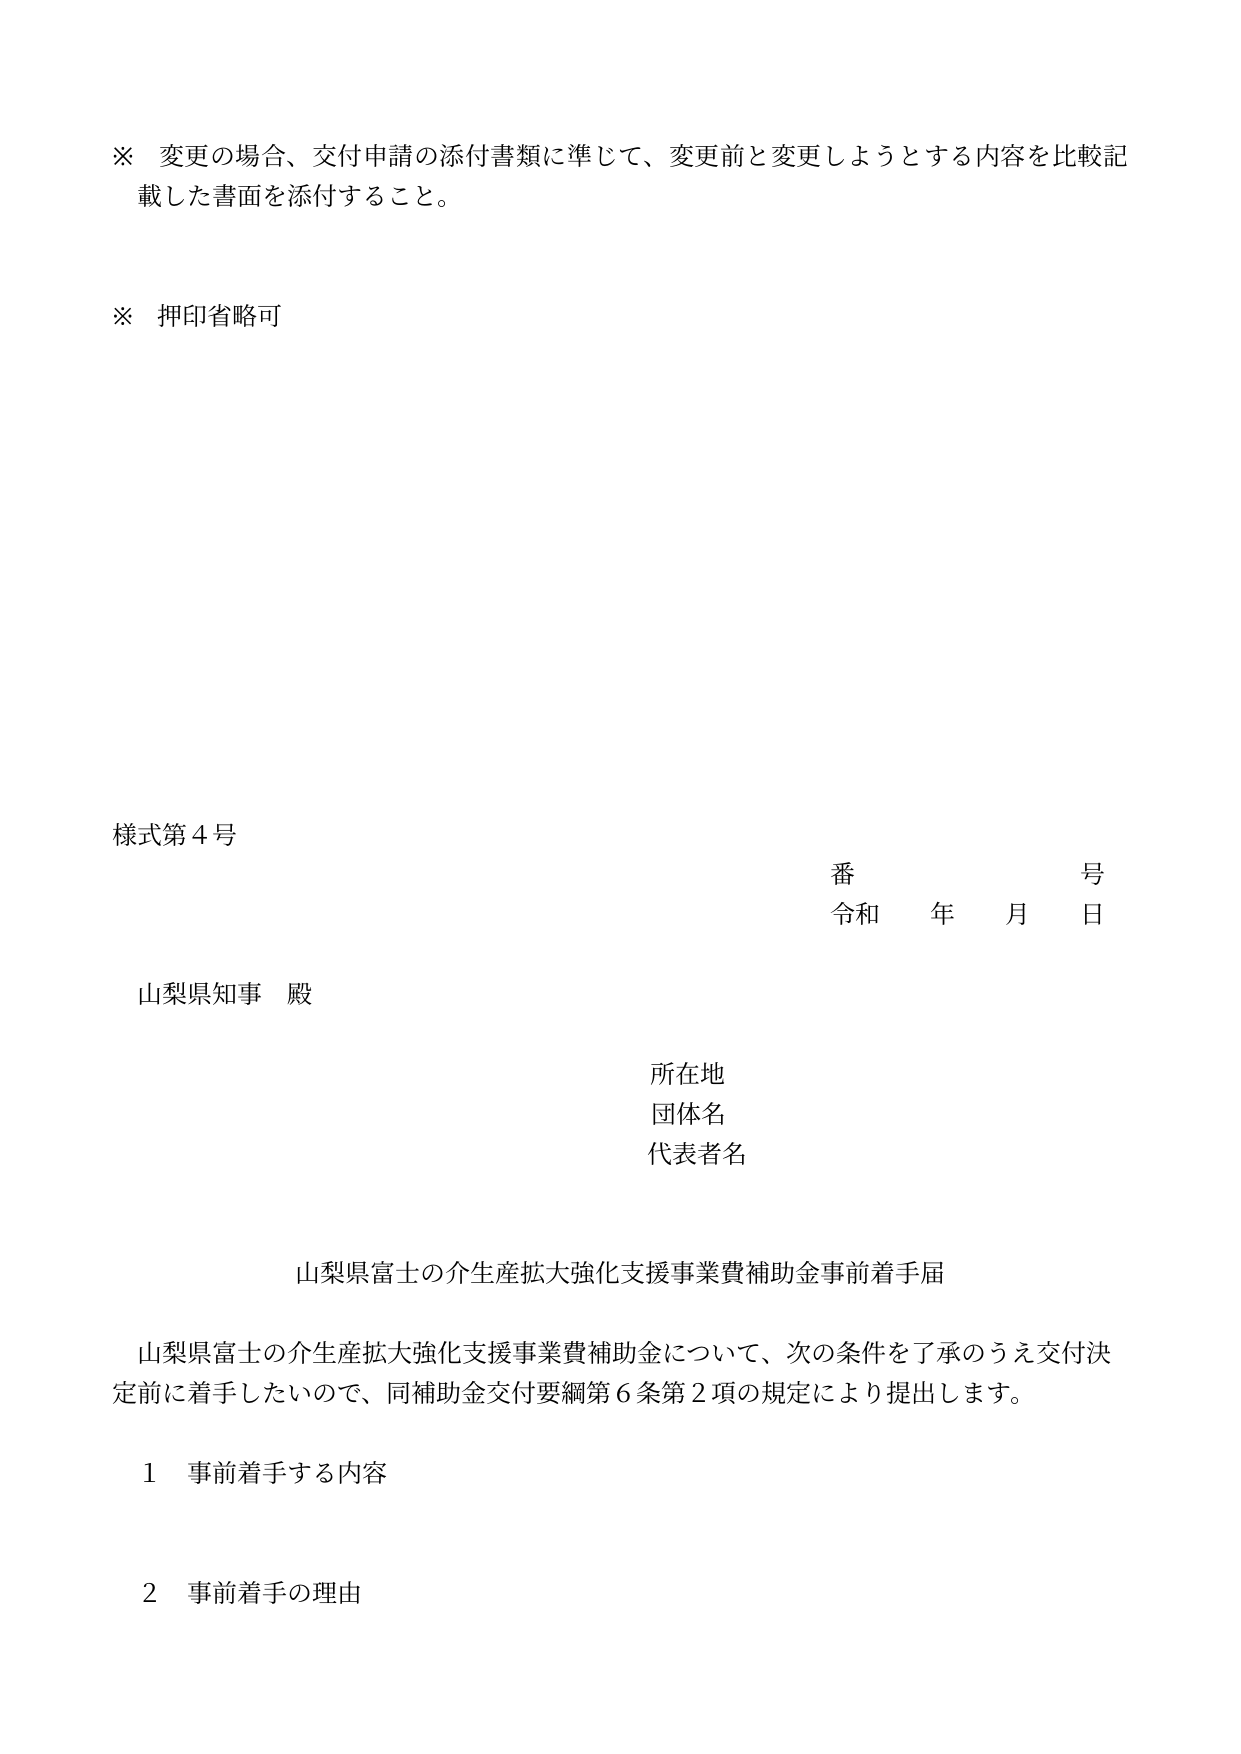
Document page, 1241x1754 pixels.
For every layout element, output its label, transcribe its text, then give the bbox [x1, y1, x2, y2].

text 令和 年 月 日 [112, 893, 1105, 933]
text １ 事前着手する内容 [112, 1452, 1128, 1492]
text 山梨県知事 殿 [112, 973, 1128, 1013]
text ※ 押印省略可 [112, 295, 1128, 334]
text 所在地 [112, 1053, 1018, 1093]
text 代表者名 [112, 1132, 1018, 1172]
text 様式第４号 [112, 813, 1128, 853]
text ※ 変更の場合、交付申請の添付書類に準じて、変更前と変更しようとする内容を比較記載した書面を添付すること。 [112, 135, 1128, 215]
text 山梨県富士の介生産拡大強化支援事業費補助金事前着手届 [112, 1252, 1128, 1292]
text 番 号 [112, 853, 1105, 893]
text 団体名 [112, 1093, 1018, 1132]
text ２ 事前着手の理由 [112, 1571, 1128, 1611]
text 山梨県富士の介生産拡大強化支援事業費補助金について、次の条件を了承のうえ交付決定前に着手したいので、同補助金交付要綱第６条第２項の規定により提出します。 [112, 1332, 1128, 1412]
